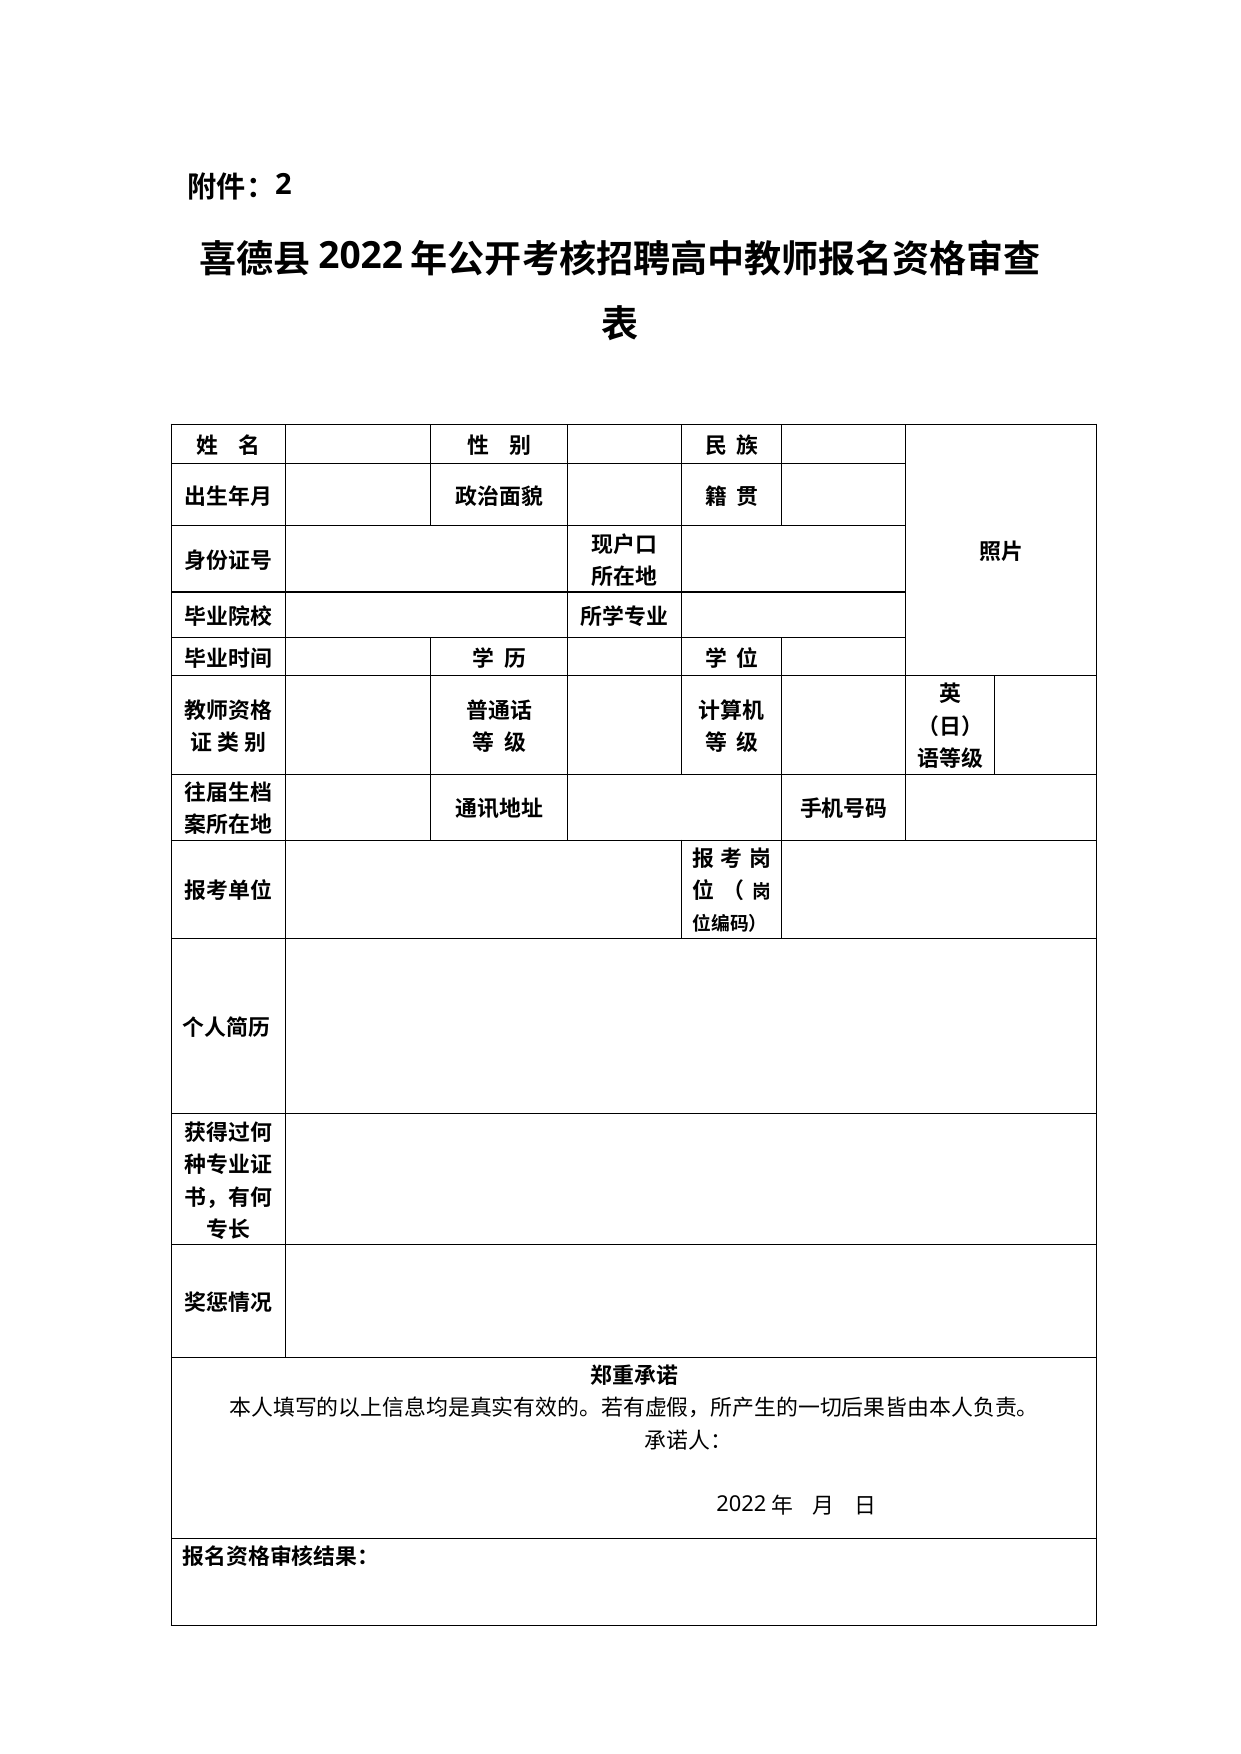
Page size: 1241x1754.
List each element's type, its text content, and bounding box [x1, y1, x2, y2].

table_cell 往届生档案所在地 [172, 775, 285, 839]
table_header [568, 425, 681, 463]
table_cell 奖惩情况 [172, 1245, 285, 1357]
table_cell [286, 638, 430, 675]
table_cell [682, 526, 905, 591]
table_header 民 族 [682, 425, 781, 463]
table_cell 学 历 [431, 638, 567, 675]
table_cell [906, 775, 1096, 839]
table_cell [172, 1539, 1096, 1625]
table_cell 籍 贯 [682, 464, 781, 525]
table_cell [286, 464, 430, 525]
table_cell 所学专业 [568, 593, 681, 637]
table_cell [782, 638, 905, 675]
table_cell 身份证号 [172, 526, 285, 591]
table_cell 出生年月 [172, 464, 285, 525]
table_cell 毕业时间 [172, 638, 285, 675]
table_cell [568, 464, 681, 525]
text 附件：2 [187, 163, 1053, 228]
table_cell [286, 676, 430, 773]
table_cell [568, 676, 681, 773]
table_cell [782, 841, 1096, 938]
table_cell 个人简历 [172, 939, 285, 1113]
table_cell 郑重承诺 本人填写的以上信息均是真实有效的。若有虚假，所产生的一切后果皆由本人负责。 承诺人： 2022年 月 日 [172, 1358, 1096, 1538]
table_cell 报考单位 [172, 841, 285, 938]
table_cell [286, 1114, 1096, 1244]
table_cell [568, 638, 681, 675]
table_cell [782, 676, 905, 773]
table_cell 学 位 [682, 638, 781, 675]
table_cell 手机号码 [782, 775, 905, 839]
table_cell 报考岗位（岗位编码） [682, 841, 781, 938]
text 喜德县2022年公开考核招聘高中教师报名资格审查表 [187, 228, 1053, 358]
table_cell 教师资格 证 类 别 [172, 676, 285, 773]
table_header 照片 [906, 425, 1096, 675]
table_cell [286, 1245, 1096, 1357]
table_cell [286, 526, 567, 591]
table_cell 现户口 所在地 [568, 526, 681, 591]
table_cell [286, 593, 567, 637]
table_cell 获得过何种专业证书，有何专长 [172, 1114, 285, 1244]
table_cell 政治面貌 [431, 464, 567, 525]
table_cell [995, 676, 1096, 773]
table_cell 英（日）语等级 [906, 676, 994, 773]
table_cell [682, 593, 905, 637]
table_header 性 别 [431, 425, 567, 463]
table_header [286, 425, 430, 463]
table_cell [286, 775, 430, 839]
table_cell [782, 464, 905, 525]
table_cell [286, 939, 1096, 1113]
table_cell [286, 841, 681, 938]
table_cell [568, 775, 781, 839]
table_header 姓 名 [172, 425, 285, 463]
table_header [782, 425, 905, 463]
table_cell 毕业院校 [172, 593, 285, 637]
table_cell 普通话 等 级 [431, 676, 567, 773]
table_cell 计算机 等 级 [682, 676, 781, 773]
table_cell 通讯地址 [431, 775, 567, 839]
